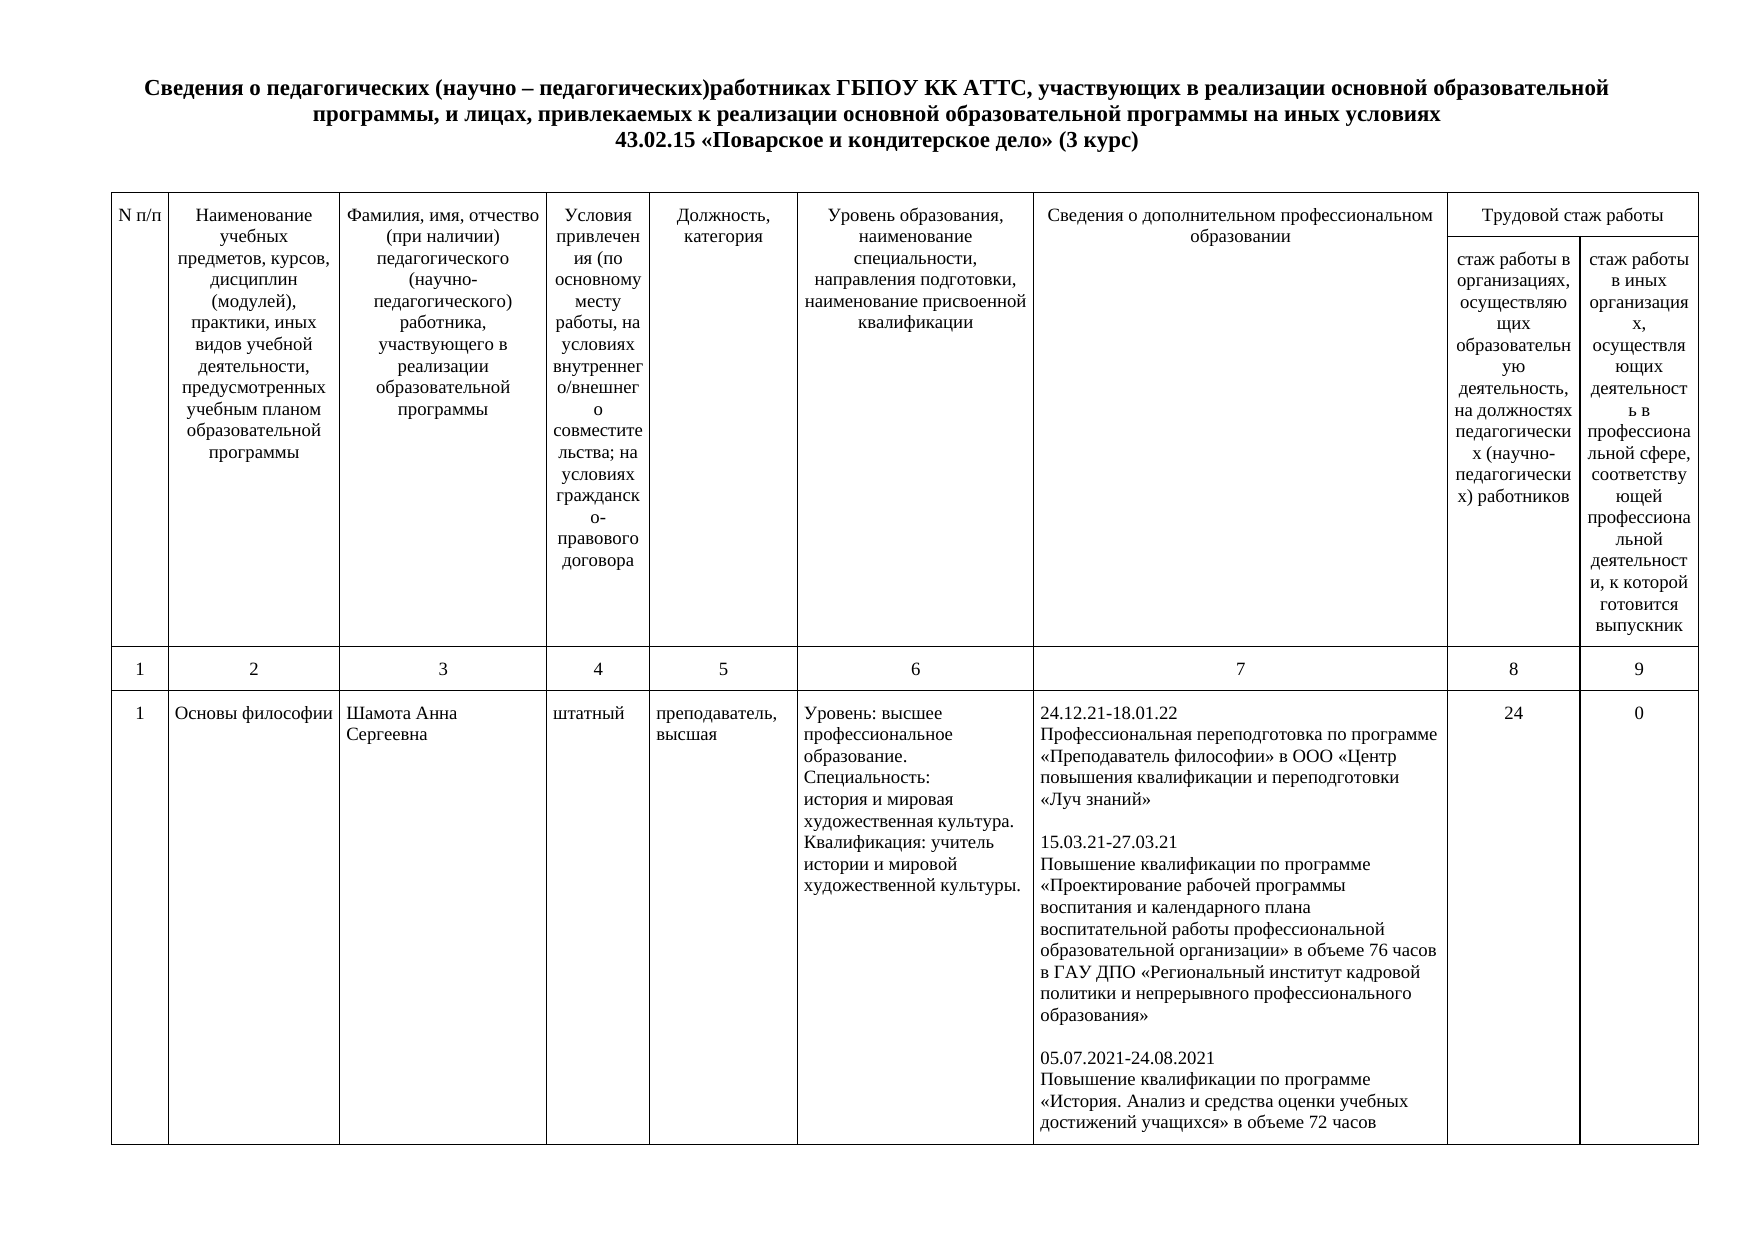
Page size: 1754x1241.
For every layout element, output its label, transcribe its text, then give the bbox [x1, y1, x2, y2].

table_header Трудовой стаж работы [1448, 193, 1698, 236]
table_cell 7 [1034, 647, 1447, 690]
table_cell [1034, 691, 1447, 1144]
table_header Наименование учебных предметов, курсов, дисциплин (модулей), практики, иных видов учебной деятельности, предусмотренных учебным планом образовательной программы [169, 193, 339, 646]
table_cell штатный [547, 691, 649, 1144]
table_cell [798, 691, 1033, 1144]
table_cell 0 [1581, 691, 1698, 1144]
table_header N п/п [112, 193, 168, 646]
table_cell Основы философии [169, 691, 339, 1144]
table_cell 4 [547, 647, 649, 690]
table_cell стаж работы в иных организациях, осуществляющих деятельность в профессиональной сфере, соответствующей профессиональной деятельности, к которой готовится выпускник [1581, 237, 1698, 646]
table_cell 6 [798, 647, 1033, 690]
table_cell стаж работы в организациях, осуществляющих образовательную деятельность, на должностях педагогических (научно-педагогических) работников [1448, 237, 1579, 646]
table_header Сведения о дополнительном профессиональном образовании [1034, 193, 1447, 646]
table_header Уровень образования, наименование специальности, направления подготовки, наименование присвоенной квалификации [798, 193, 1033, 646]
table_cell 3 [340, 647, 546, 690]
table_cell 1 [112, 691, 168, 1144]
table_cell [650, 691, 797, 1144]
table_cell 1 [112, 647, 168, 690]
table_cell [340, 691, 546, 1144]
table_cell 5 [650, 647, 797, 690]
table_header Фамилия, имя, отчество (при наличии) педагогического (научно-педагогического) работника, участвующего в реализации образовательной программы [340, 193, 546, 646]
table_cell 9 [1581, 647, 1698, 690]
table_header Условия привлечения (по основному месту работы, на условиях внутреннего/внешнего совместительства; на условиях гражданско-правового договора [547, 193, 649, 646]
table_cell 2 [169, 647, 339, 690]
table_header Должность, категория [650, 193, 797, 646]
table_cell 8 [1448, 647, 1579, 690]
table_cell 24 [1448, 691, 1579, 1144]
